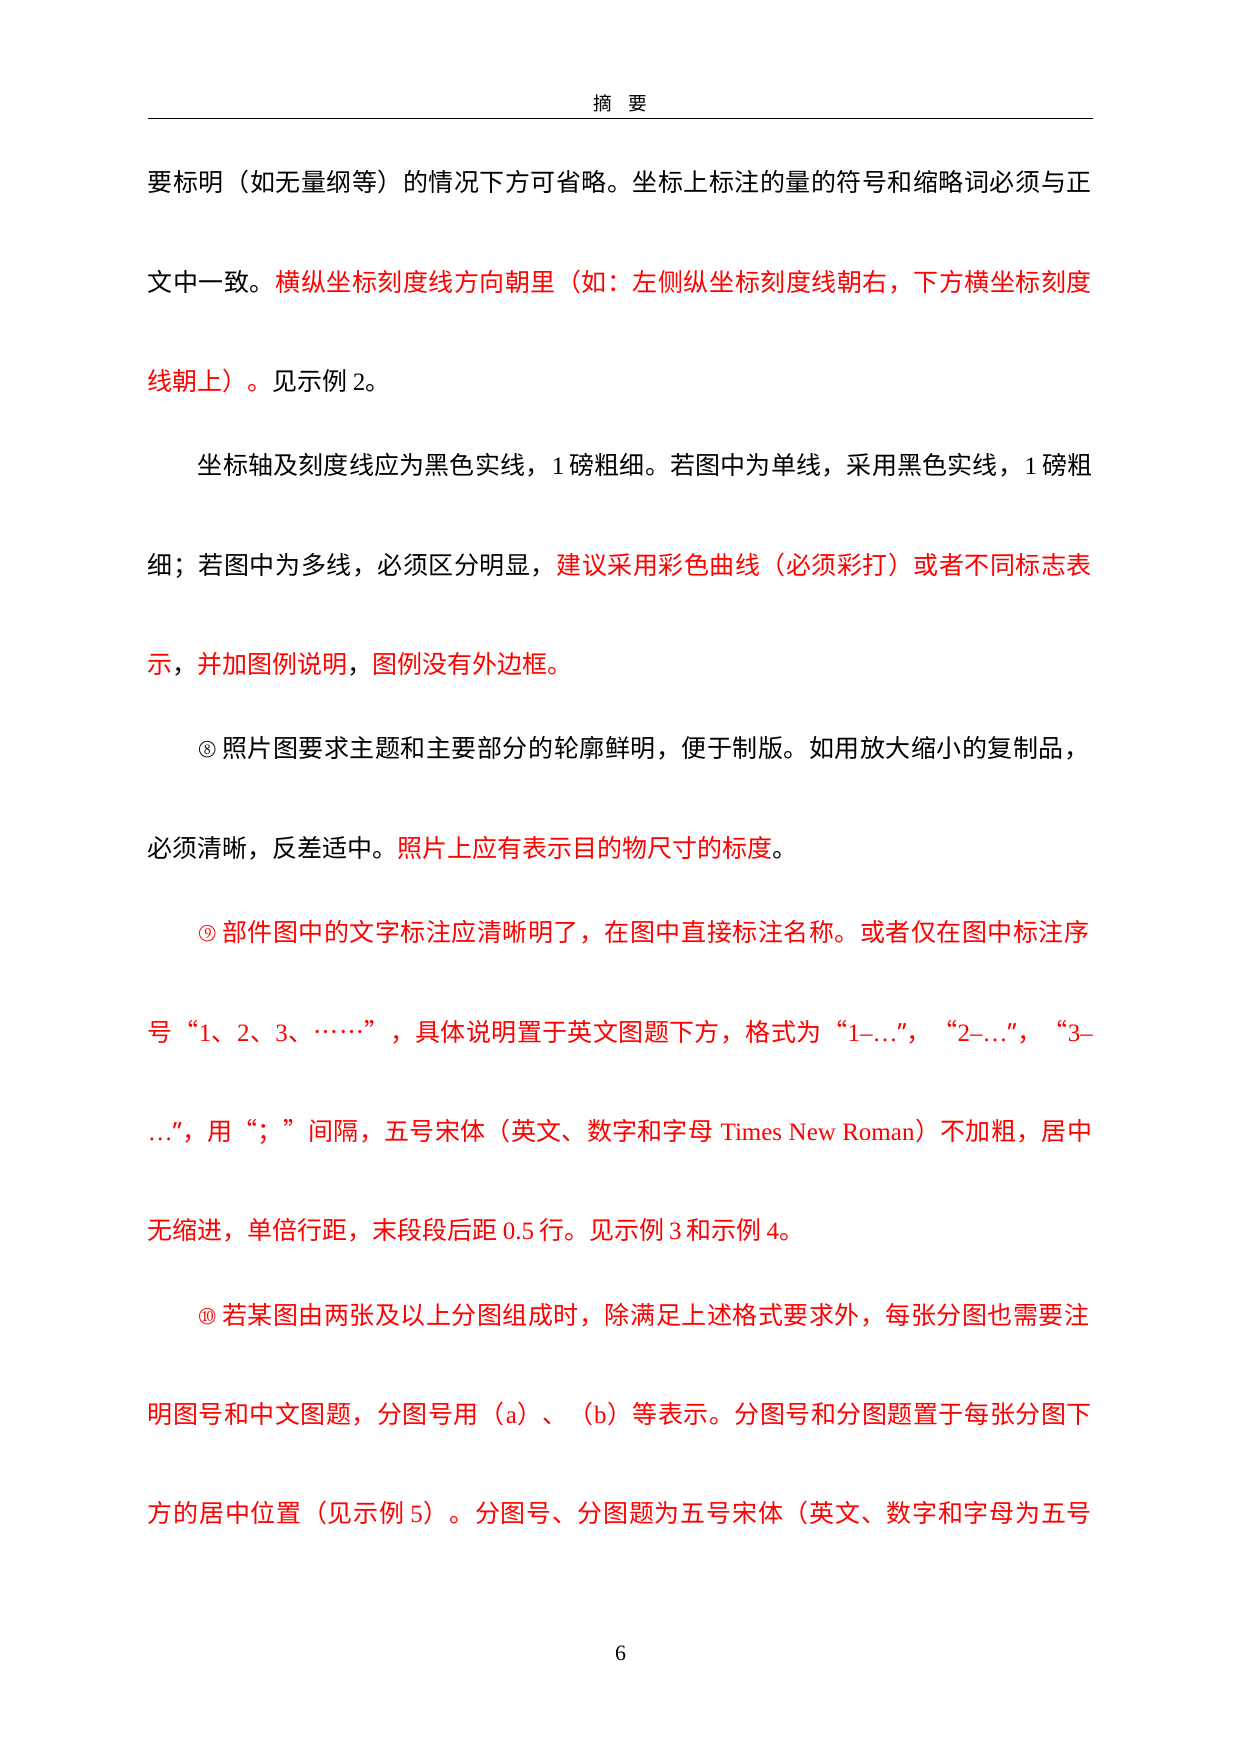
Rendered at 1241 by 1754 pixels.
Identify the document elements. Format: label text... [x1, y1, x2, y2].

text 坐标轴及刻度线应为黑色实线，1磅粗细。若图中为单线，采用黑色实线，1磅粗细；若图中为多线，必须区分明显，建议采用彩色曲线（必须彩打）或者不同标志表示，并加图例说明，图例没有外边框。 [148, 431, 1093, 696]
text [148, 1280, 1093, 1545]
text ⑨部件图中的文字标注应清晰明了，在图中直接标注名称。或者仅在图中标注序号“1、2、3、……”，具体说明置于英文图题下方，格式为“1–…”，“2–…”，“3–…”，用“；”间隔，五号宋体（英文、数字和字母Times New Roman）不加粗，居中无缩进，单倍行距，末段段后距0.5行。见示例3和示例4。 [148, 898, 1093, 1262]
text ⑧照片图要求主题和主要部分的轮廓鲜明，便于制版。如用放大缩小的复制品，必须清晰，反差适中。照片上应有表示目的物尺寸的标度。 [148, 714, 1093, 879]
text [148, 148, 1093, 413]
